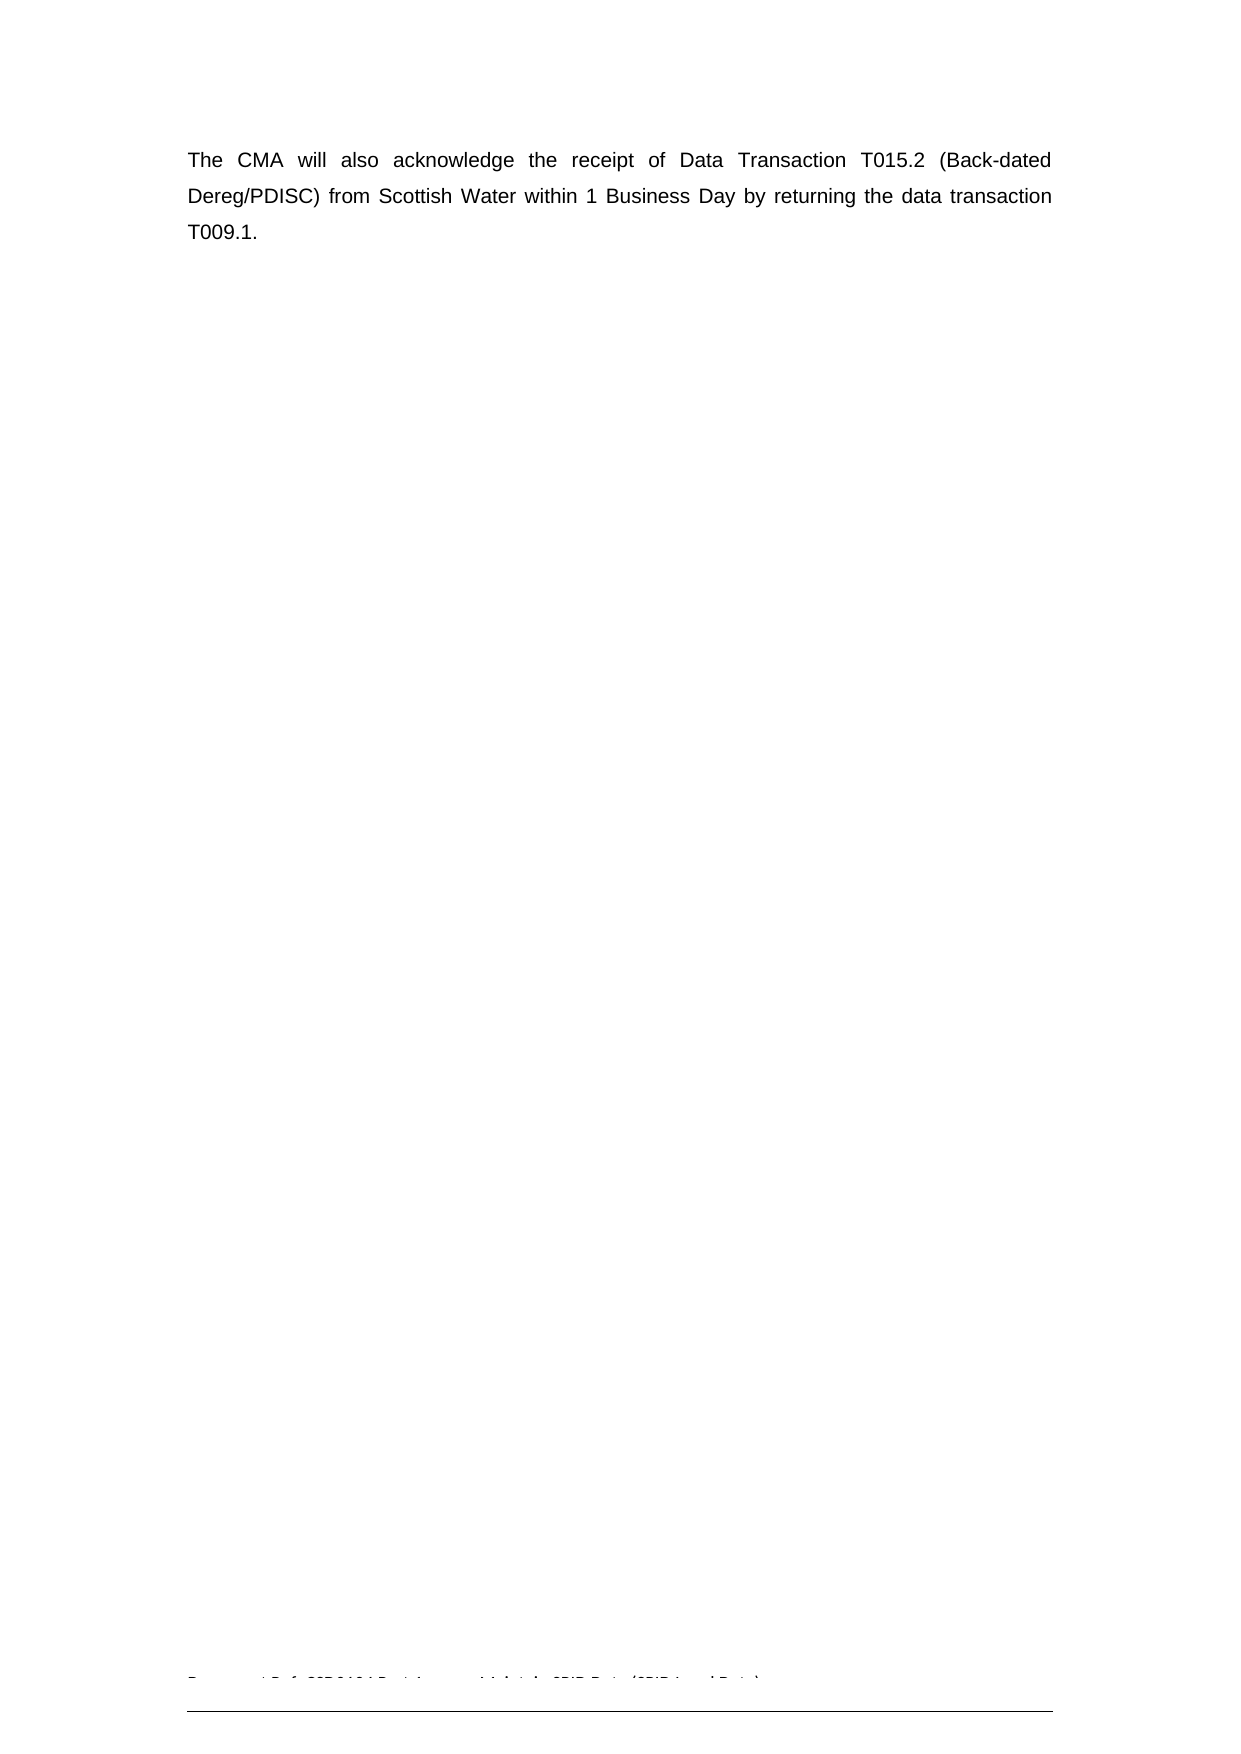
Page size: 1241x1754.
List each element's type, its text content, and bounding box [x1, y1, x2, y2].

text The will also acknowledge the receipt of Data Transaction T015.2 (Back-dated Dereg/PDISC) from Scottish Water within 1 Business Day by returning the data transaction T009.1. [187, 148, 1053, 243]
